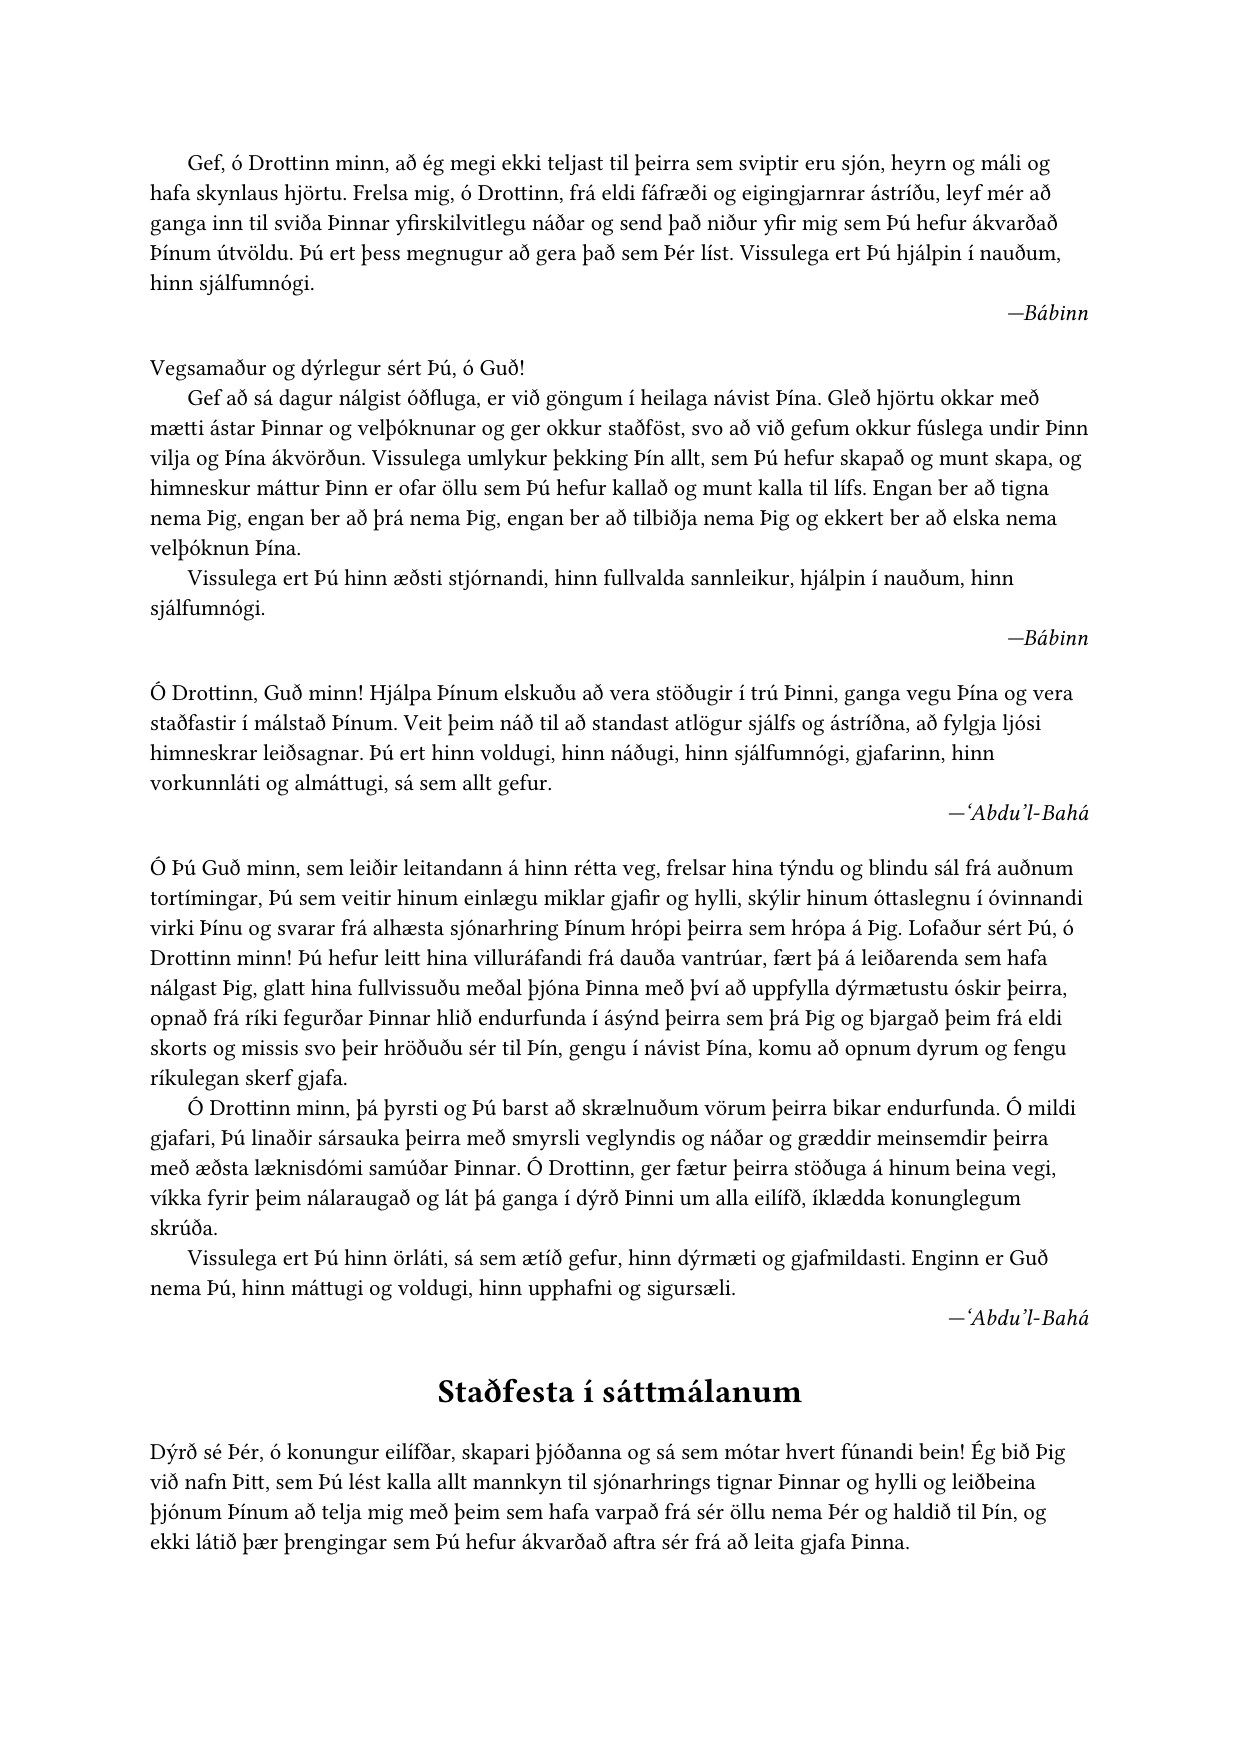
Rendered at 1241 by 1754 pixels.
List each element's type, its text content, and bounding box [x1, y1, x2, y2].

text Gef, ó Drottinn minn, að ég megi ekki teljast til þeirra sem sviptir eru sjón, heyrn og máli og hafa skynlaus hjörtu. Frelsa mig, ó Drottinn, frá eldi fáfræði og eigingjarnrar ástríðu, leyf mér að ganga inn til sviða Þinnar yfirskilvitlegu náðar og send það niður yfir mig sem Þú hefur ákvarðað Þínum útvöldu. Þú ert þess megnugur að gera það sem Þér líst. Vissulega ert Þú hjálpin í nauðum, hinn sjálfumnógi. [150, 150, 1090, 296]
text Vegsamaður og dýrlegur sért Þú, ó Guð! [150, 355, 1090, 381]
text —Bábinn [150, 625, 1090, 651]
text Ó Drottinn minn, þá þyrsti og Þú barst að skrælnuðum vörum þeirra bikar endurfunda. Ó mildi gjafari, Þú linaðir sársauka þeirra með smyrsli veglyndis og náðar og græddir meinsemdir þeirra með æðsta læknisdómi samúðar Þinnar. Ó Drottinn, ger fætur þeirra stöðuga á hinum beina vegi, víkka fyrir þeim nálaraugað og lát þá ganga í dýrð Þinni um alla eilífð, íklædda konunglegum skrúða. [150, 1095, 1090, 1241]
text Gef að sá dagur nálgist óðfluga, er við göngum í heilaga návist Þína. Gleð hjörtu okkar með mætti ástar Þinnar og velþóknunar og ger okkur staðföst, svo að við gefum okkur fúslega undir Þinn vilja og Þína ákvörðun. Vissulega umlykur þekking Þín allt, sem Þú hefur skapað og munt skapa, og himneskur máttur Þinn er ofar öllu sem Þú hefur kallað og munt kalla til lífs. Engan ber að tigna nema Þig, engan ber að þrá nema Þig, engan ber að tilbiðja nema Þig og ekkert ber að elska nema velþóknun Þína. [150, 385, 1090, 561]
text —‘Abdu’l‑Bahá [150, 1305, 1090, 1331]
text Dýrð sé Þér, ó konungur eilífðar, skapari þjóðanna og sá sem mótar hvert fúnandi bein! Ég bið Þig við nafn Þitt, sem Þú lést kalla allt mannkyn til sjónarhrings tignar Þinnar og hylli og leiðbeina þjónum Þínum að telja mig með þeim sem hafa varpað frá sér öllu nema Þér og haldið til Þín, og ekki látið þær þrengingar sem Þú hefur ákvarðað aftra sér frá að leita gjafa Þinna. [150, 1438, 1090, 1555]
title Staðfesta í sáttmálanum [150, 1372, 1090, 1411]
text Vissulega ert Þú hinn örláti, sá sem ætíð gefur, hinn dýrmæti og gjafmildasti. Enginn er Guð nema Þú, hinn máttugi og voldugi, hinn upphafni og sigursæli. [150, 1245, 1090, 1301]
text —‘Abdu’l‑Bahá [150, 800, 1090, 826]
text Ó Drottinn, Guð minn! Hjálpa Þínum elskuðu að vera stöðugir í trú Þinni, ganga vegu Þína og vera staðfastir í málstað Þínum. Veit þeim náð til að standast atlögur sjálfs og ástríðna, að fylgja ljósi himneskrar leiðsagnar. Þú ert hinn voldugi, hinn náðugi, hinn sjálfumnógi, gjafarinn, hinn vorkunnláti og almáttugi, sá sem allt gefur. [150, 680, 1090, 796]
text Vissulega ert Þú hinn æðsti stjórnandi, hinn fullvalda sannleikur, hjálpin í nauðum, hinn sjálfumnógi. [150, 565, 1090, 621]
text Ó Þú Guð minn, sem leiðir leitandann á hinn rétta veg, frelsar hina týndu og blindu sál frá auðnum tortímingar, Þú sem veitir hinum einlægu miklar gjafir og hylli, skýlir hinum óttaslegnu í óvinnandi virki Þínu og svarar frá alhæsta sjónarhring Þínum hrópi þeirra sem hrópa á Þig. Lofaður sért Þú, ó Drottinn minn! Þú hefur leitt hina villuráfandi frá dauða vantrúar, fært þá á leiðarenda sem hafa nálgast Þig, glatt hina fullvissuðu meðal þjóna Þinna með því að uppfylla dýrmætustu óskir þeirra, opnað frá ríki fegurðar Þinnar hlið endurfunda í ásýnd þeirra sem þrá Þig og bjargað þeim frá eldi skorts og missis svo þeir hröðuðu sér til Þín, gengu í návist Þína, komu að opnum dyrum og fengu ríkulegan skerf gjafa. [150, 855, 1090, 1091]
text —Bábinn [150, 300, 1090, 326]
